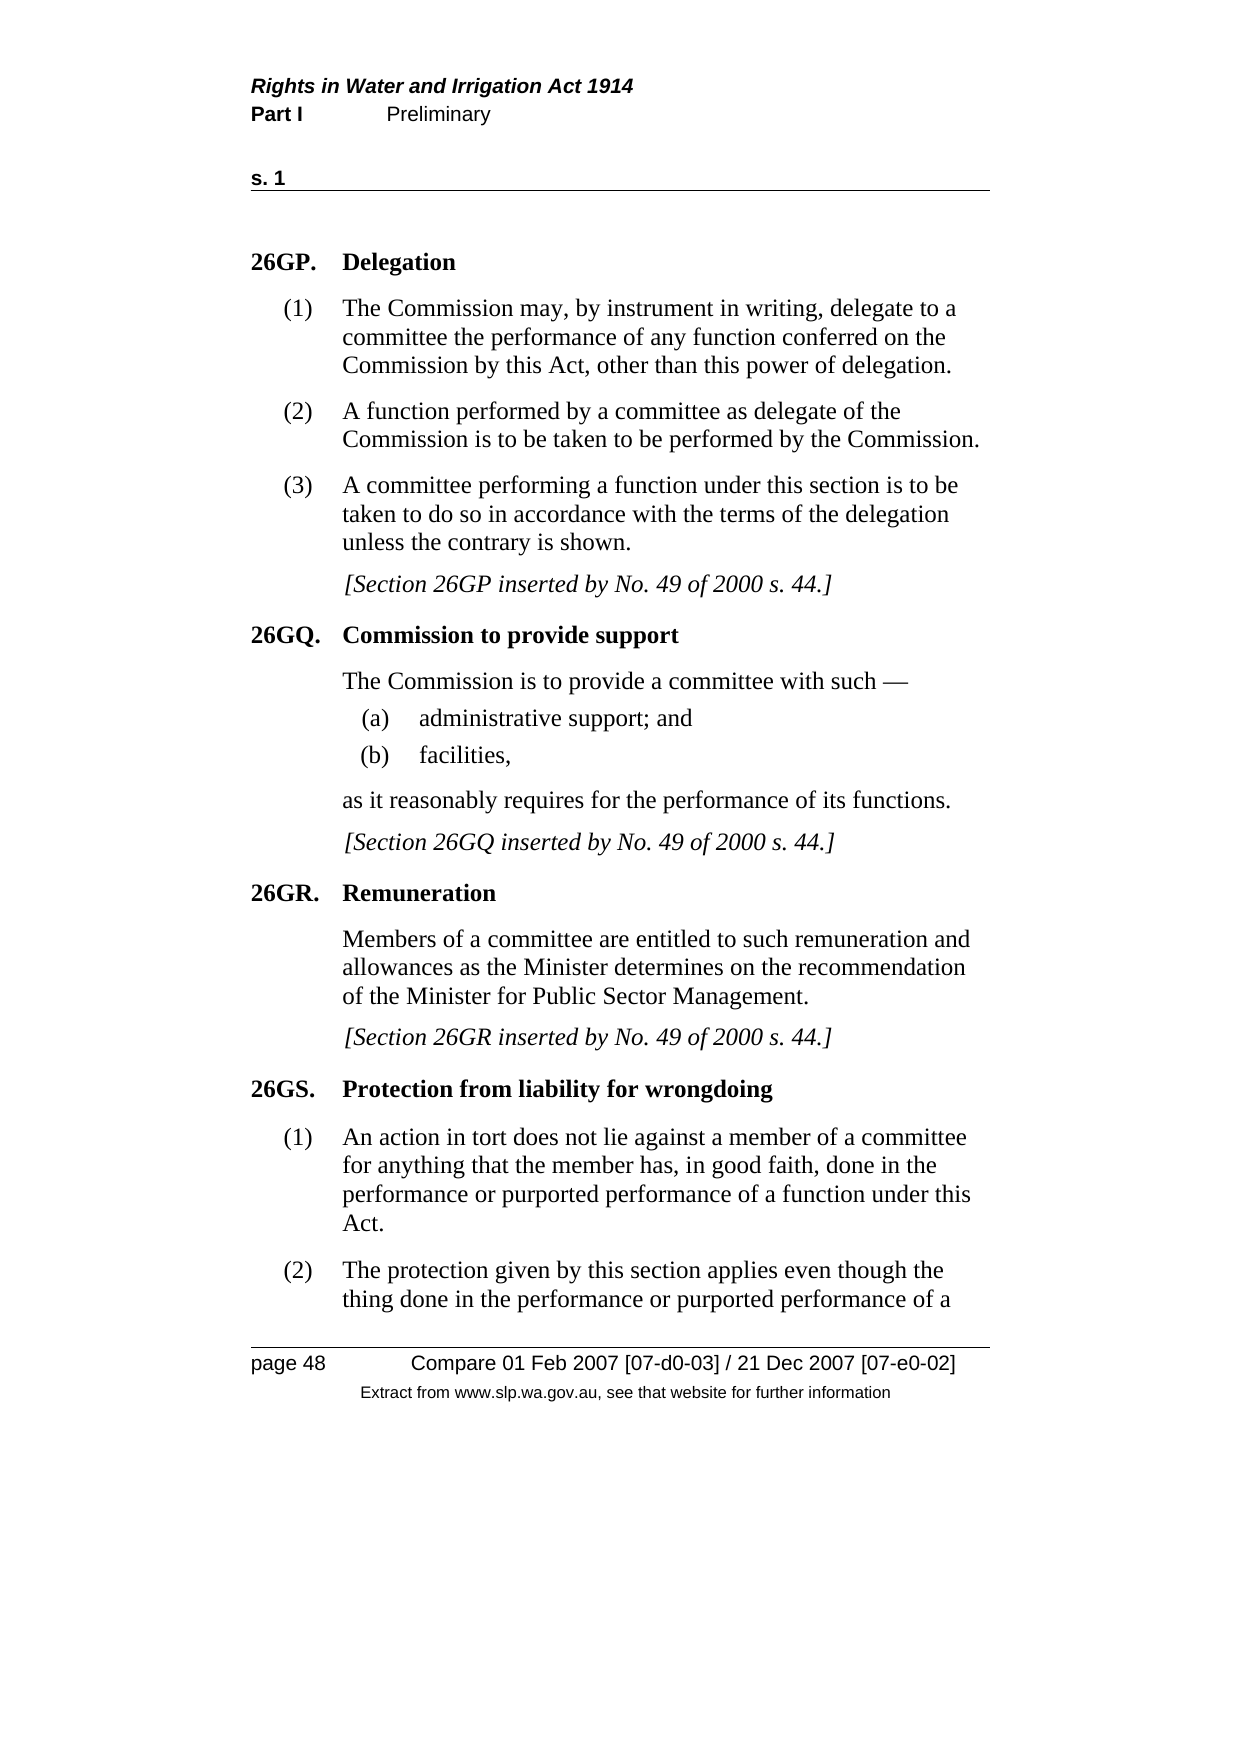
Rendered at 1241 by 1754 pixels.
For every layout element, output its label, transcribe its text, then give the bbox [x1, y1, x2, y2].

subtitle 26GR. Remuneration [251, 878, 990, 907]
text The Commission is to provide a committee with such — [251, 666, 990, 694]
text (1) The Commission may, by instrument in writing, delegate to a committee the performance of any function conferred on the Commission by this Act, other than this power of delegation. [251, 293, 990, 379]
text (a) administrative support; and [251, 703, 990, 732]
text [Section 26GR inserted by No. 49 of 2000 s. 44.] [251, 1022, 990, 1051]
subtitle 26GP. Delegation [251, 247, 990, 276]
text as it reasonably requires for the performance of its functions. [251, 785, 990, 814]
text Members of a committee are entitled to such remuneration and allowances as the Minister determines on the recommendation of the Minister for Public Sector Management. [251, 924, 990, 1010]
text [Section 26GQ inserted by No. 49 of 2000 s. 44.] [251, 827, 990, 855]
text (2) A function performed by a committee as delegate of the Commission is to be taken to be performed by the Commission. [251, 396, 990, 453]
text (b) facilities, [251, 740, 990, 769]
text (1) An action in tort does not lie against a member of a committee for anything that the member has, in good faith, done in the performance or purported performance of a function under this Act. [251, 1122, 990, 1237]
subtitle 26GQ. Commission to provide support [251, 620, 990, 649]
text [Section 26GP inserted by No. 49 of 2000 s. 44.] [251, 569, 990, 597]
subtitle 26GS. Protection from liability for wrongdoing [251, 1074, 990, 1103]
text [251, 1255, 990, 1313]
text (3) A committee performing a function under this section is to be taken to do so in accordance with the terms of the delegation unless the contrary is shown. [251, 470, 990, 556]
